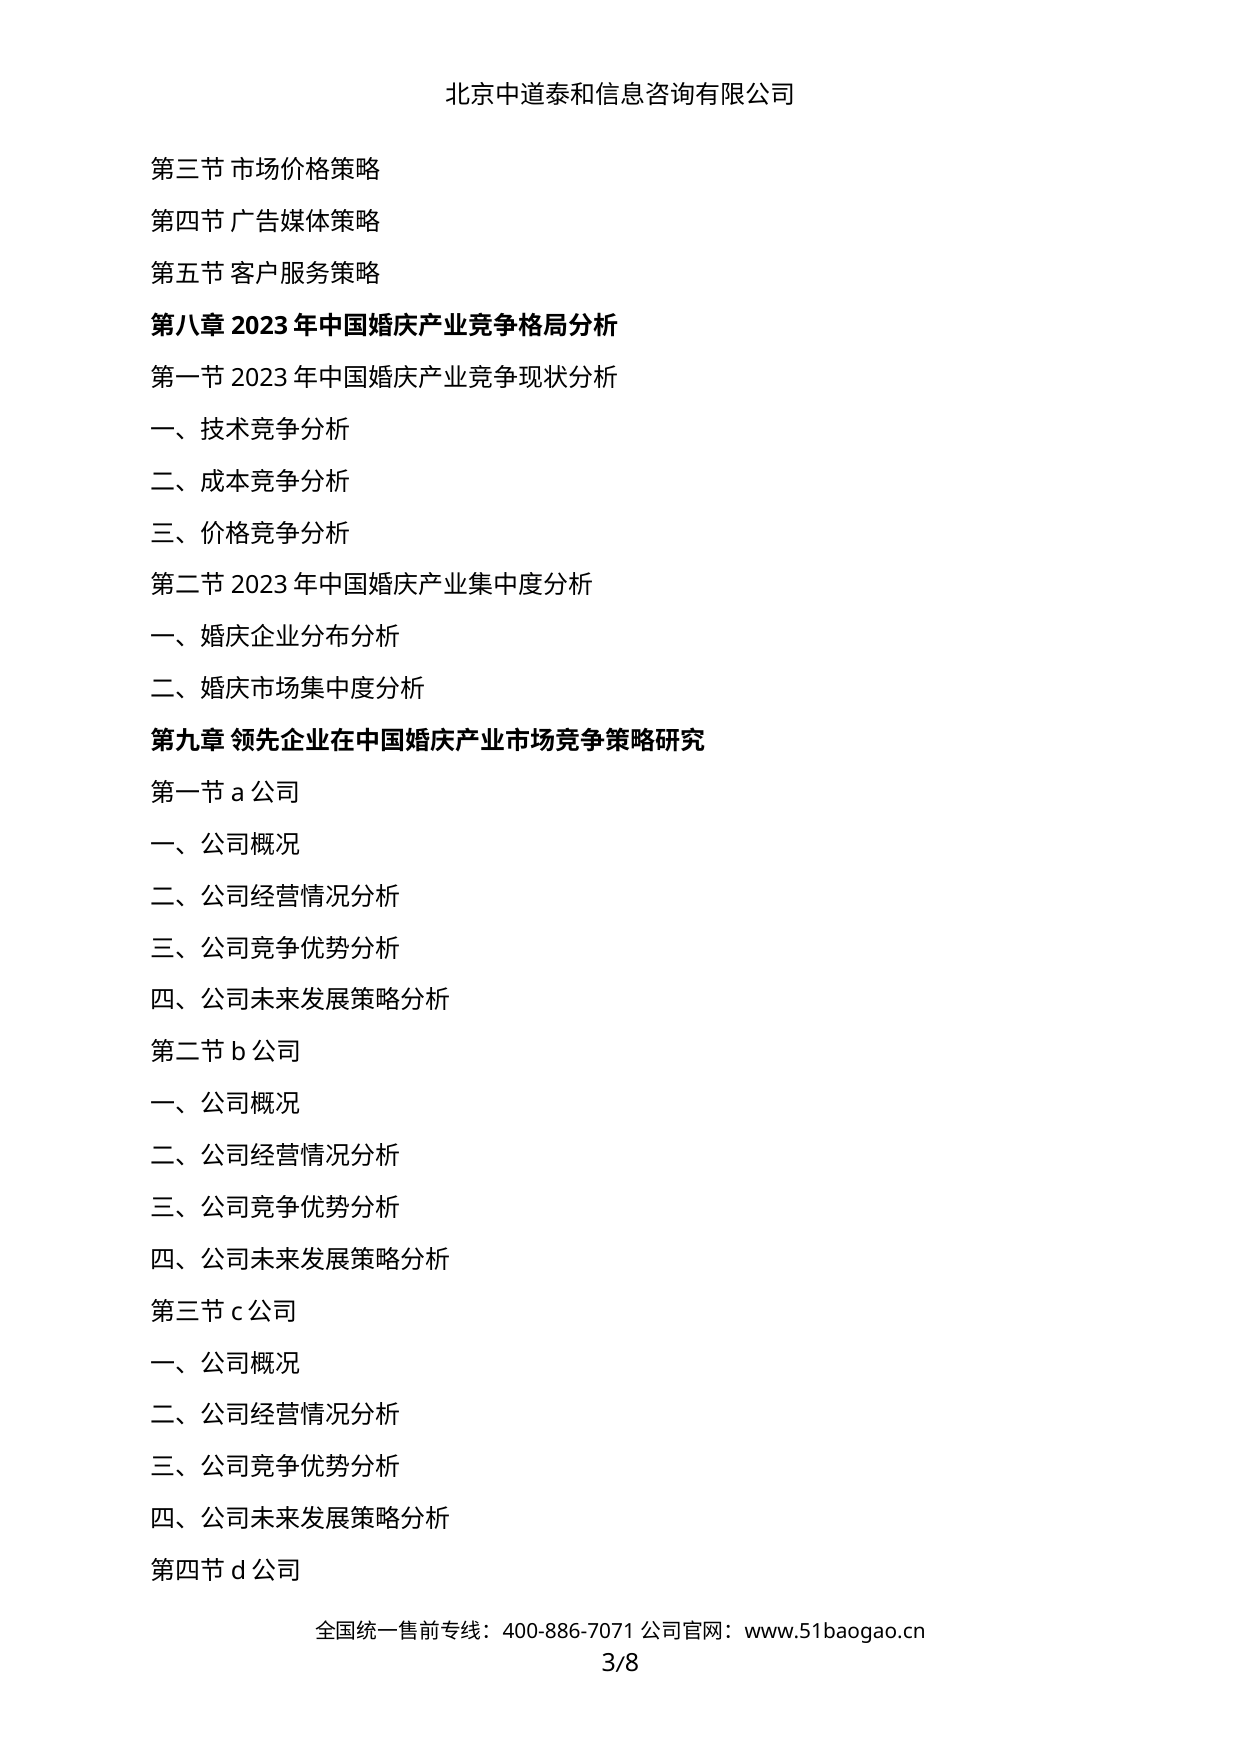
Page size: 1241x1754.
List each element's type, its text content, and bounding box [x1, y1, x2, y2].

text 第三节 c公司 [150, 1291, 1090, 1327]
text 第五节 客户服务策略 [150, 254, 1090, 290]
text 三、公司竞争优势分析 [150, 1447, 1090, 1483]
text 二、公司经营情况分析 [150, 1136, 1090, 1172]
text 二、公司经营情况分析 [150, 1395, 1090, 1431]
text 四、公司未来发展策略分析 [150, 1239, 1090, 1276]
text 三、公司竞争优势分析 [150, 1187, 1090, 1224]
text 第九章 领先企业在中国婚庆产业市场竞争策略研究 [150, 721, 1090, 757]
text 一、婚庆企业分布分析 [150, 617, 1090, 653]
text 二、公司经营情况分析 [150, 876, 1090, 912]
text 二、婚庆市场集中度分析 [150, 669, 1090, 705]
text 第四节 广告媒体策略 [150, 202, 1090, 238]
text 第一节 2023年中国婚庆产业竞争现状分析 [150, 357, 1090, 394]
text 一、公司概况 [150, 1084, 1090, 1120]
text 一、技术竞争分析 [150, 409, 1090, 446]
text 第三节 市场价格策略 [150, 150, 1090, 186]
text 第四节 d公司 [150, 1551, 1090, 1587]
text 第二节 b公司 [150, 1032, 1090, 1068]
text 一、公司概况 [150, 824, 1090, 861]
text 第八章 2023年中国婚庆产业竞争格局分析 [150, 306, 1090, 342]
text 二、成本竞争分析 [150, 461, 1090, 497]
text 一、公司概况 [150, 1343, 1090, 1379]
text 三、价格竞争分析 [150, 513, 1090, 549]
text 四、公司未来发展策略分析 [150, 980, 1090, 1016]
text 第二节 2023年中国婚庆产业集中度分析 [150, 565, 1090, 601]
text 四、公司未来发展策略分析 [150, 1499, 1090, 1535]
text 三、公司竞争优势分析 [150, 928, 1090, 964]
text 第一节 a公司 [150, 772, 1090, 809]
